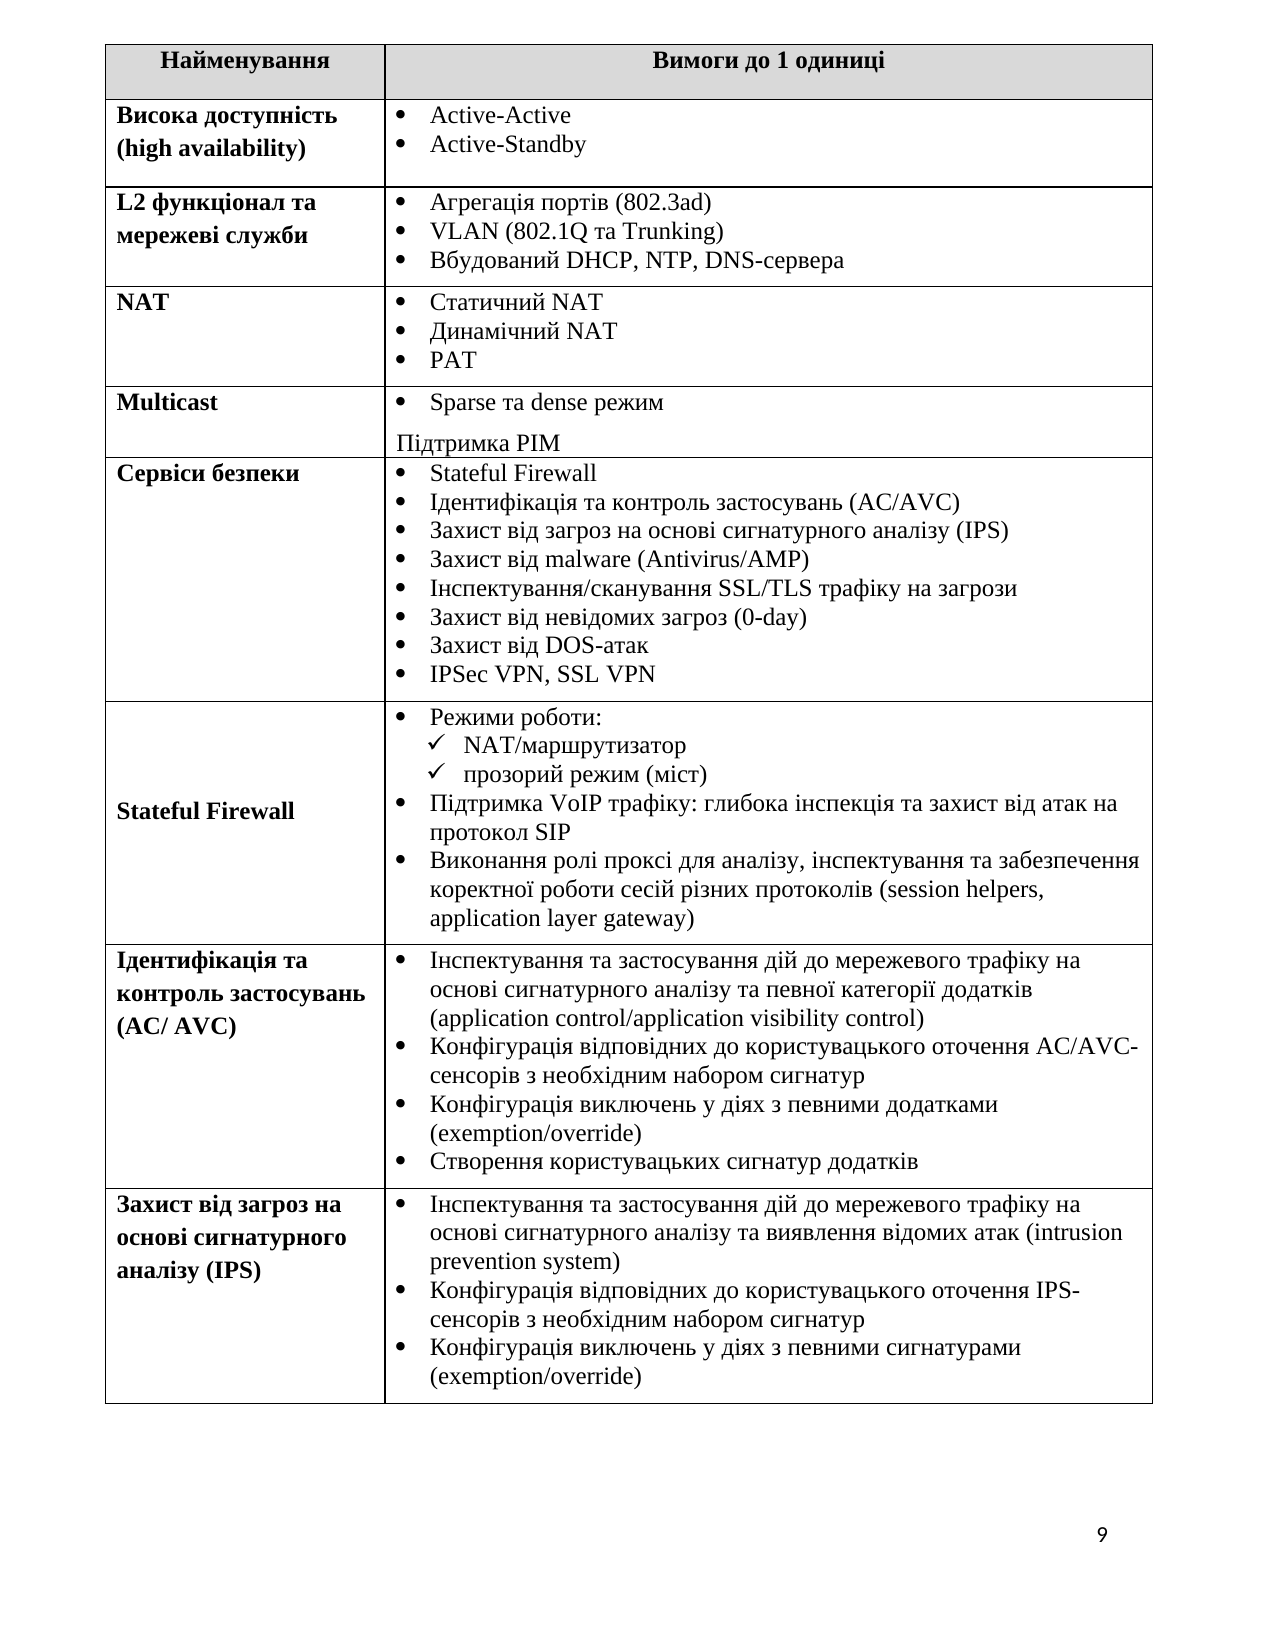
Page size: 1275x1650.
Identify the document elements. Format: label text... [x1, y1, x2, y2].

table_cell Агрегація портів (802.3ad) VLAN (802.1Q та Trunking) Вбудований DHCP, NTP, DNS-сервера [386, 188, 1152, 286]
table_cell Інспектування та застосування дій до мережевого трафіку на основі сигнатурного аналізу та певної категорії додатків (application control/application visibility control) Конфігурація відповідних до користувацького оточення AC/AVC-сенсорів з необхідним набором сигнатур Конфігурація виключень у діях з певними додатками (exemption/override) Створення користувацьких сигнатур додатків [386, 945, 1152, 1188]
table_cell L2 функціонал та мережеві служби [106, 188, 384, 286]
table_header Найменування [106, 45, 384, 99]
table_cell Ідентифікація та контроль застосувань (AC/ AVC) [106, 945, 384, 1188]
table_cell Stateful Firewall [106, 702, 384, 944]
table_cell Висока доступність (high availability) [106, 100, 384, 186]
table_cell Sparse та dense режим Підтримка PIM [386, 387, 1152, 457]
table_cell NAT [106, 287, 384, 386]
table_cell Multicast [106, 387, 384, 457]
table_cell Режими роботи: NAT/маршрутизатор прозорий режим (міст) Підтримка VoIP трафіку: глибока інспекція та захист від атак на протокол SIP Виконання ролі проксі для аналізу, інспектування та забезпечення коректної роботи сесій різних протоколів (session helpers, application layer gateway) [386, 702, 1152, 944]
table_header Вимоги до 1 одиниці [386, 45, 1152, 99]
table_cell Cтатичний NAT Динамічний NAT PAT [386, 287, 1152, 386]
table_cell Сервіси безпеки [106, 458, 384, 701]
table_cell Інспектування та застосування дій до мережевого трафіку на основі сигнатурного аналізу та виявлення відомих атак (intrusion prevention system) Конфігурація відповідних до користувацького оточення IPS-сенсорів з необхідним набором сигнатур Конфігурація виключень у діях з певними сигнатурами (exemption/override) [386, 1189, 1152, 1402]
table_cell Захист від загроз на основі сигнатурного аналізу (IPS) [106, 1189, 384, 1402]
table_cell Active-Active Active-Standby [386, 100, 1152, 186]
table_cell Stateful Firewall Ідентифікація та контроль застосувань (AC/AVC) Захист від загроз на основі сигнатурного аналізу (IPS) Захист від malware (Antivirus/AMP) Iнспектування/сканування SSL/TLS трафіку на загрози Захист від невідомих загроз (0-day) Захист від DOS-атак IPSec VPN, SSL VPN [386, 458, 1152, 701]
